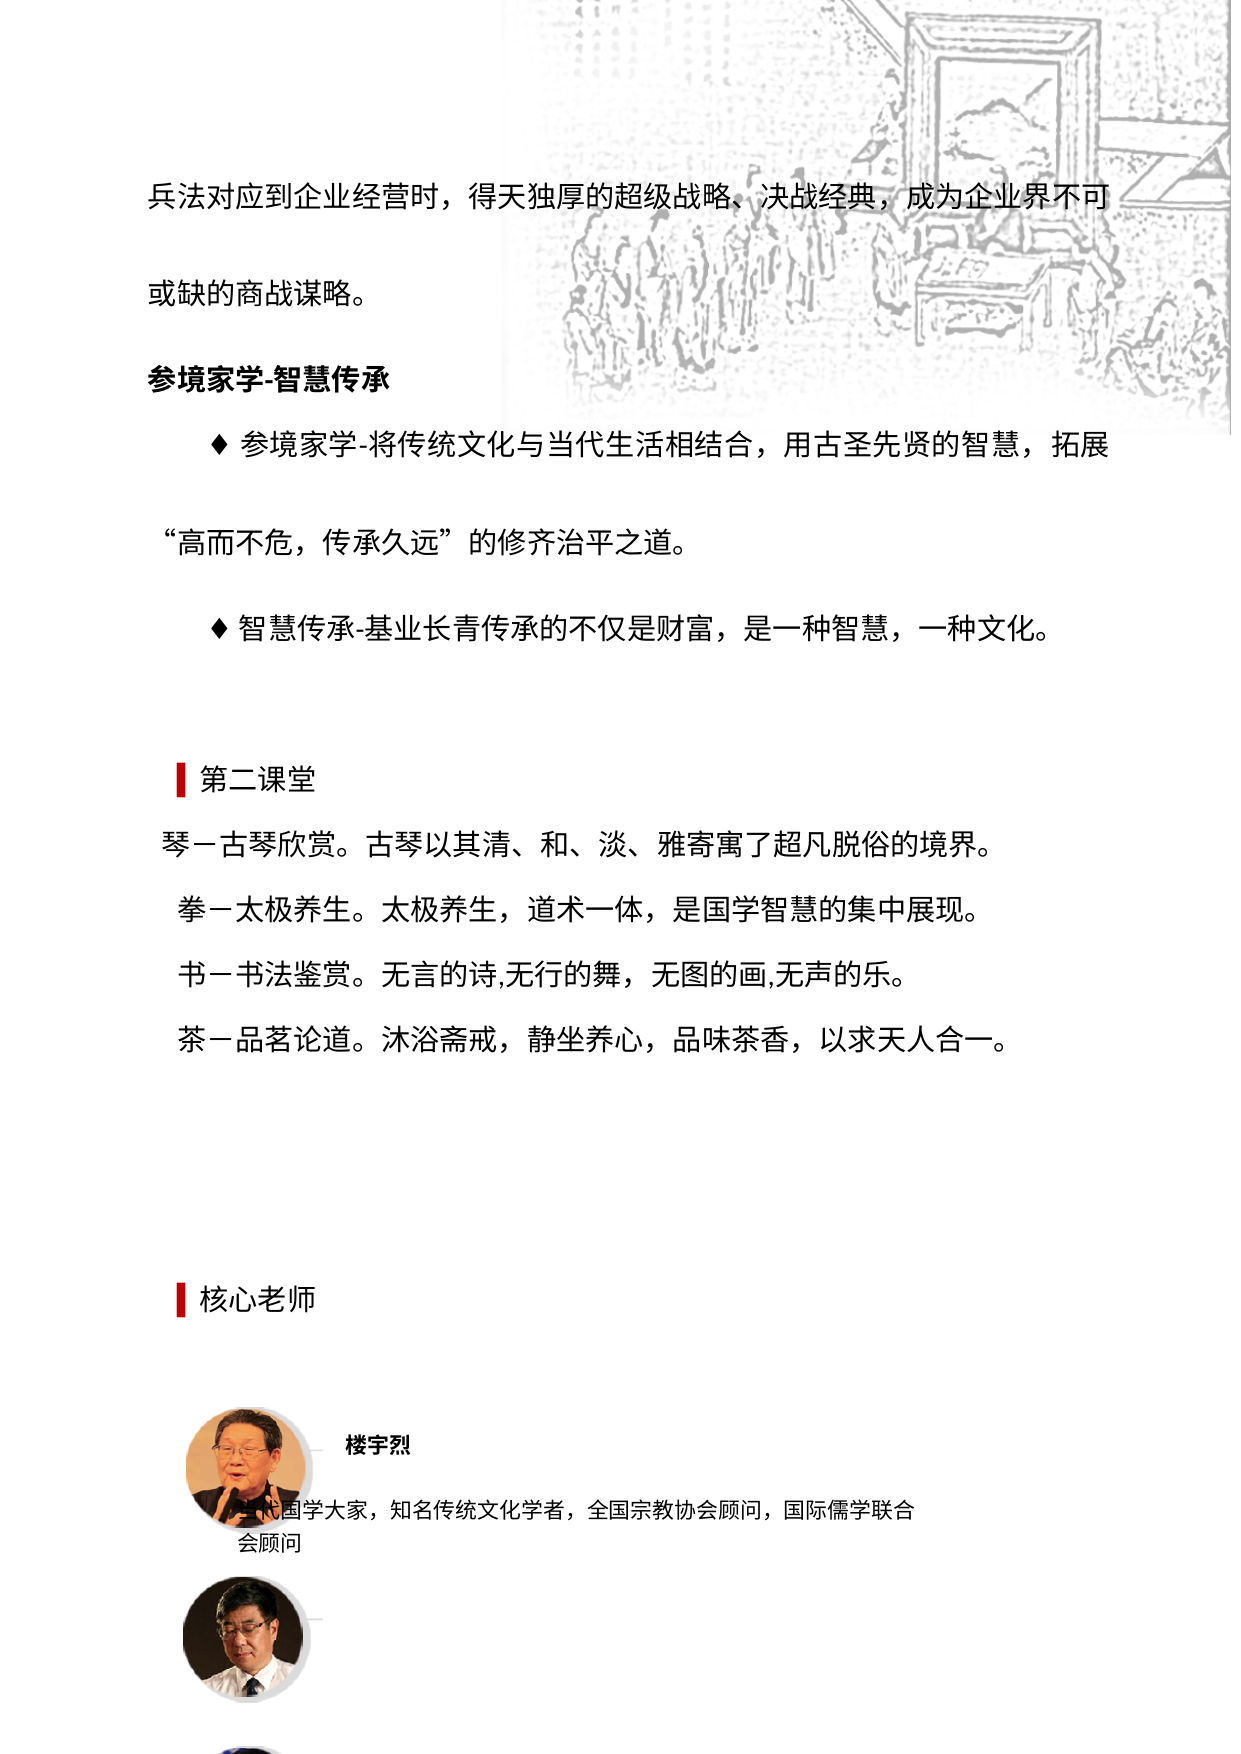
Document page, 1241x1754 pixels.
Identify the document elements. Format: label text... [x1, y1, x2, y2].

text 当代国学大家，知名传统文化学者，全国宗教协会顾问，国际儒学联合 [148, 1493, 1110, 1525]
text ▍核心老师 [148, 1265, 1110, 1330]
text 茶－品茗论道。沐浴斋戒，静坐养心，品味茶香，以求天人合一。 [148, 1005, 1110, 1070]
picture [0, 0, 1231, 435]
text ♦ 参境家学-将传统文化与当代生活相结合，用古圣先贤的智慧，拓展“高而不危，传承久远”的修齐治平之道。 [148, 411, 1110, 573]
picture [171, 1392, 323, 1428]
text 琴－古琴欣赏。古琴以其清、和、淡、雅寄寓了超凡脱俗的境界。 [148, 810, 1110, 875]
text ♦ 智慧传承-基业长青传承的不仅是财富，是一种智慧，一种文化。 [148, 594, 1110, 659]
text 参境家学-智慧传承 [148, 346, 1110, 411]
picture [171, 1460, 323, 1493]
text 拳－太极养生。太极养生，道术一体，是国学智慧的集中展现。 [148, 875, 1110, 940]
text 会顾问 [148, 1525, 1110, 1558]
picture [171, 1558, 323, 1754]
text 书－书法鉴赏。无言的诗,无行的舞，无图的画,无声的乐。 [148, 940, 1110, 1005]
text 楼宇烈 [148, 1428, 1110, 1460]
text ▍第二课堂 [148, 745, 1110, 810]
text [148, 162, 1110, 324]
